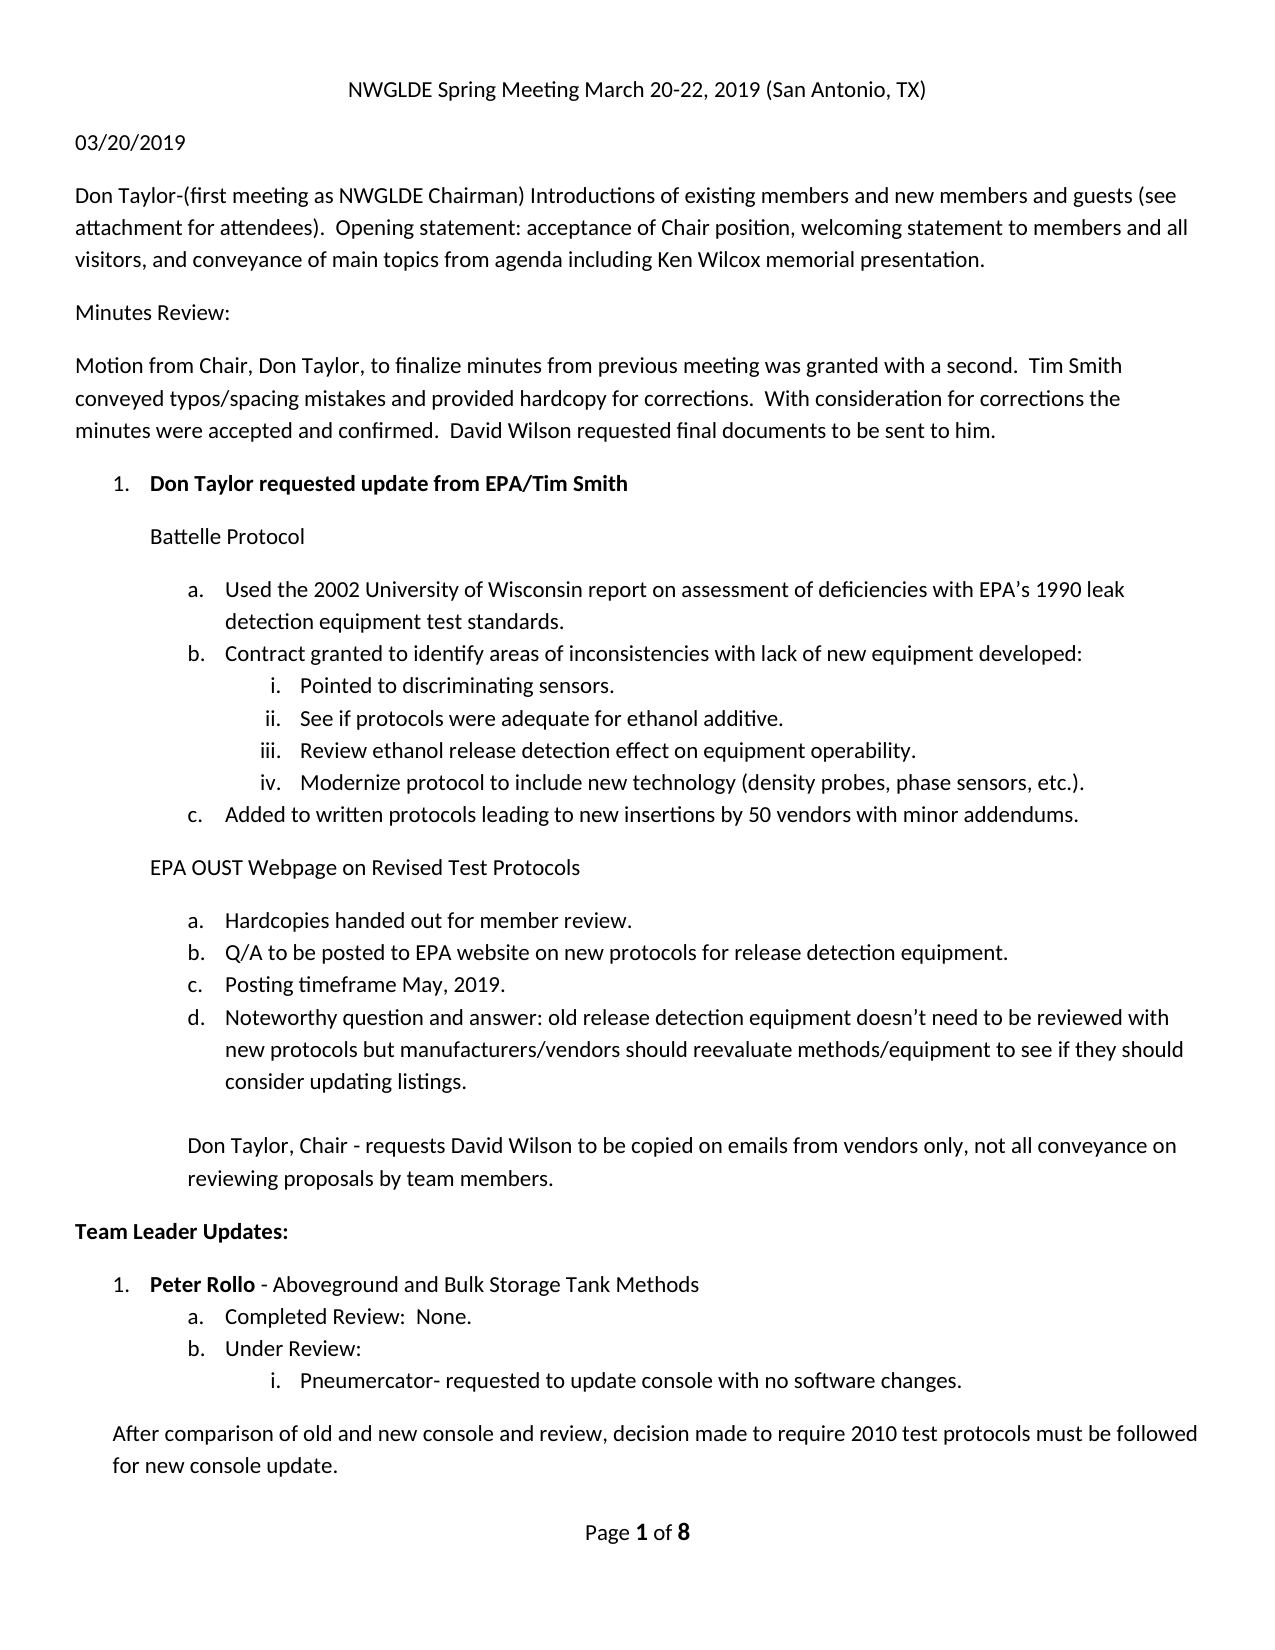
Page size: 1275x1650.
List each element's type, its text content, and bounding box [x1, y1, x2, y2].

text NWGLDE Spring Meeting March 20-22, 2019 (San Antonio, TX) [75, 75, 1200, 103]
list Review ethanol release detection effect on equipment operability. [281, 736, 1200, 764]
list Under Review: [187, 1334, 1200, 1362]
list Added to written protocols leading to new insertions by 50 vendors with minor addendums. [187, 800, 1200, 828]
list Q/A to be posted to EPA website on new protocols for release detection equipment. [187, 938, 1200, 966]
list Used the 2002 University of Wisconsin report on assessment of deficiencies with EPA’s 1990 leak detection equipment test standards. [187, 575, 1200, 635]
list Pointed to discriminating sensors. [281, 671, 1200, 699]
list See if protocols were adequate for ethanol additive. [281, 704, 1200, 732]
list Hardcopies handed out for member review. [187, 906, 1200, 934]
list Contract granted to identify areas of inconsistencies with lack of new equipment developed: [187, 639, 1200, 667]
list Modernize protocol to include new technology (density probes, phase sensors, etc.). [281, 768, 1200, 796]
text EPA OUST Webpage on Revised Test Protocols [75, 853, 1200, 881]
list Noteworthy question and answer: old release detection equipment doesn’t need to be reviewed with new protocols but manufacturers/vendors should reevaluate methods/equipment to see if they should consider updating listings. [187, 1003, 1200, 1095]
text Battelle Protocol [75, 522, 1200, 550]
list Don Taylor requested update from EPA/Tim Smith [112, 469, 1200, 497]
list Completed Review: None. [187, 1302, 1200, 1330]
list Pneumercator- requested to update console with no software changes. [281, 1366, 1200, 1394]
text After comparison of old and new console and review, decision made to require 2010 test protocols must be followed for new console update. [112, 1419, 1200, 1479]
list Posting timeframe May, 2019. [187, 971, 1200, 999]
text Minutes Review: [75, 298, 1200, 326]
list Peter Rollo - Aboveground and Bulk Storage Tank Methods [112, 1270, 1200, 1298]
text Team Leader Updates: [75, 1217, 1200, 1245]
text Motion from Chair, Don Taylor, to finalize minutes from previous meeting was granted with a second. Tim Smith conveyed typos/spacing mistakes and provided hardcopy for corrections. With consideration for corrections the minutes were accepted and confirmed. David Wilson requested final documents to be sent to him. [75, 351, 1200, 444]
list Don Taylor, Chair - requests David Wilson to be copied on emails from vendors only, not all conveyance on reviewing proposals by team members. [187, 1132, 1200, 1192]
text Don Taylor-(first meeting as NWGLDE Chairman) Introductions of existing members and new members and guests (see attachment for attendees). Opening statement: acceptance of Chair position, welcoming statement to members and all visitors, and conveyance of main topics from agenda including Ken Wilcox memorial presentation. [75, 181, 1200, 273]
text 03/20/2019 [75, 128, 1200, 156]
